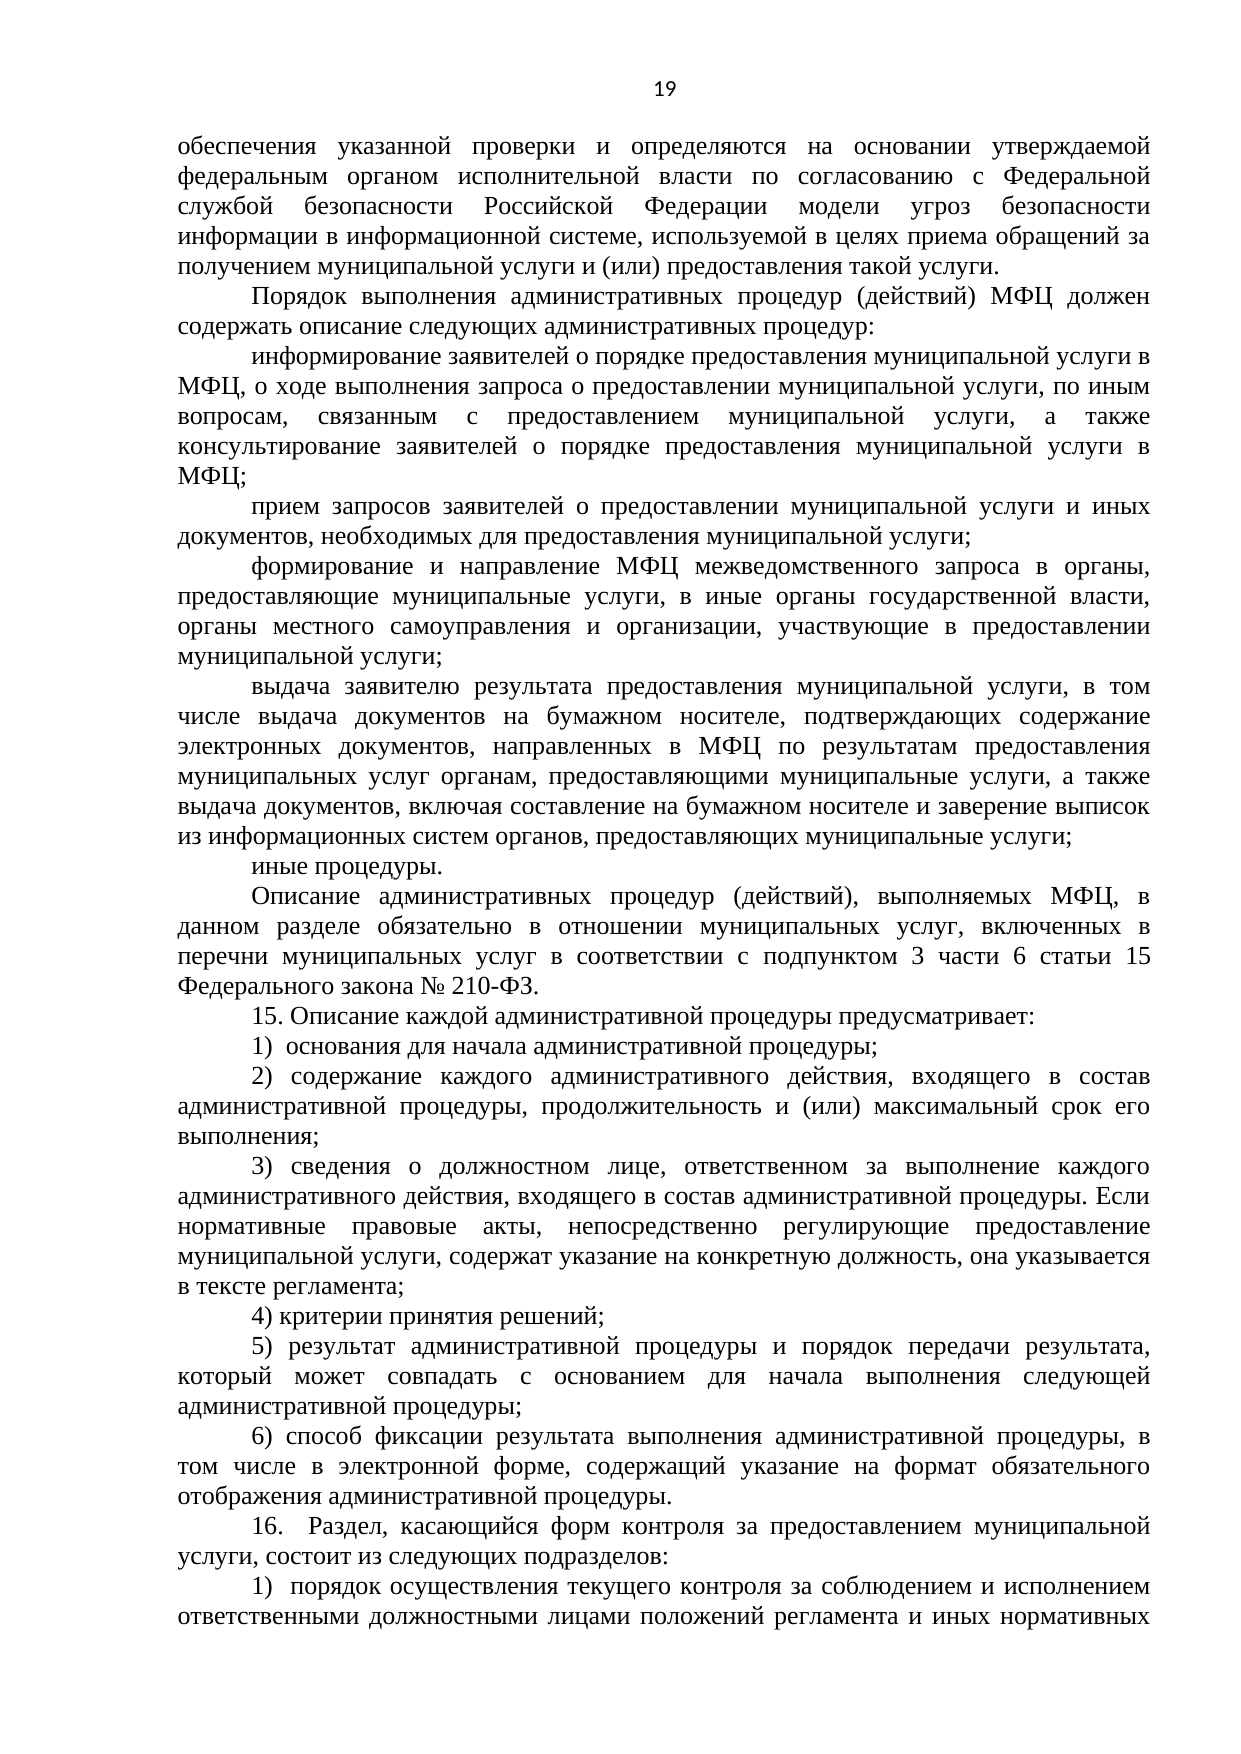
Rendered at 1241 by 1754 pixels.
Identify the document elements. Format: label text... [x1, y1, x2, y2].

text выдача заявителю результата предоставления муниципальной услуги, в том числе выдача документов на бумажном носителе, подтверждающих содержание электронных документов, направленных в МФЦ по результатам предоставления муниципальных услуг органам, предоставляющими муниципальные услуги, а также выдача документов, включая составление на бумажном носителе и заверение выписок из информационных систем органов, предоставляющих муниципальные услуги; [177, 670, 1152, 850]
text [177, 130, 1152, 280]
text 16. Раздел, касающийся форм контроля за предоставлением муниципальной услуги, состоит из следующих подразделов: [177, 1510, 1152, 1570]
text 5) результат административной процедуры и порядок передачи результата, который может совпадать с основанием для начала выполнения следующей административной процедуры; [177, 1330, 1152, 1420]
text формирование и направление МФЦ межведомственного запроса в органы, предоставляющие муниципальные услуги, в иные органы государственной власти, органы местного самоуправления и организации, участвующие в предоставлении муниципальной услуги; [177, 550, 1152, 670]
text 3) сведения о должностном лице, ответственном за выполнение каждого административного действия, входящего в состав административной процедуры. Если нормативные правовые акты, непосредственно регулирующие предоставление муниципальной услуги, содержат указание на конкретную должность, она указывается в тексте регламента; [177, 1150, 1152, 1300]
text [177, 1570, 1152, 1630]
text Порядок выполнения административных процедур (действий) МФЦ должен содержать описание следующих административных процедур: [177, 280, 1152, 340]
text 4) критерии принятия решений; [177, 1300, 1152, 1330]
text прием запросов заявителей о предоставлении муниципальной услуги и иных документов, необходимых для предоставления муниципальной услуги; [177, 490, 1152, 550]
text Описание административных процедур (действий), выполняемых МФЦ, в данном разделе обязательно в отношении муниципальных услуг, включенных в перечни муниципальных услуг в соответствии с подпунктом 3 части 6 статьи 15 Федерального закона № 210-ФЗ. [177, 880, 1152, 1000]
text 2) содержание каждого административного действия, входящего в состав административной процедуры, продолжительность и (или) максимальный срок его выполнения; [177, 1060, 1152, 1150]
text информирование заявителей о порядке предоставления муниципальной услуги в МФЦ, о ходе выполнения запроса о предоставлении муниципальной услуги, по иным вопросам, связанным с предоставлением муниципальной услуги, а также консультирование заявителей о порядке предоставления муниципальной услуги в МФЦ; [177, 340, 1152, 490]
text 6) способ фиксации результата выполнения административной процедуры, в том числе в электронной форме, содержащий указание на формат обязательного отображения административной процедуры. [177, 1420, 1152, 1510]
text 1) основания для начала административной процедуры; [177, 1030, 1152, 1060]
text 15. Описание каждой административной процедуры предусматривает: [177, 1000, 1152, 1030]
text иные процедуры. [177, 850, 1152, 880]
